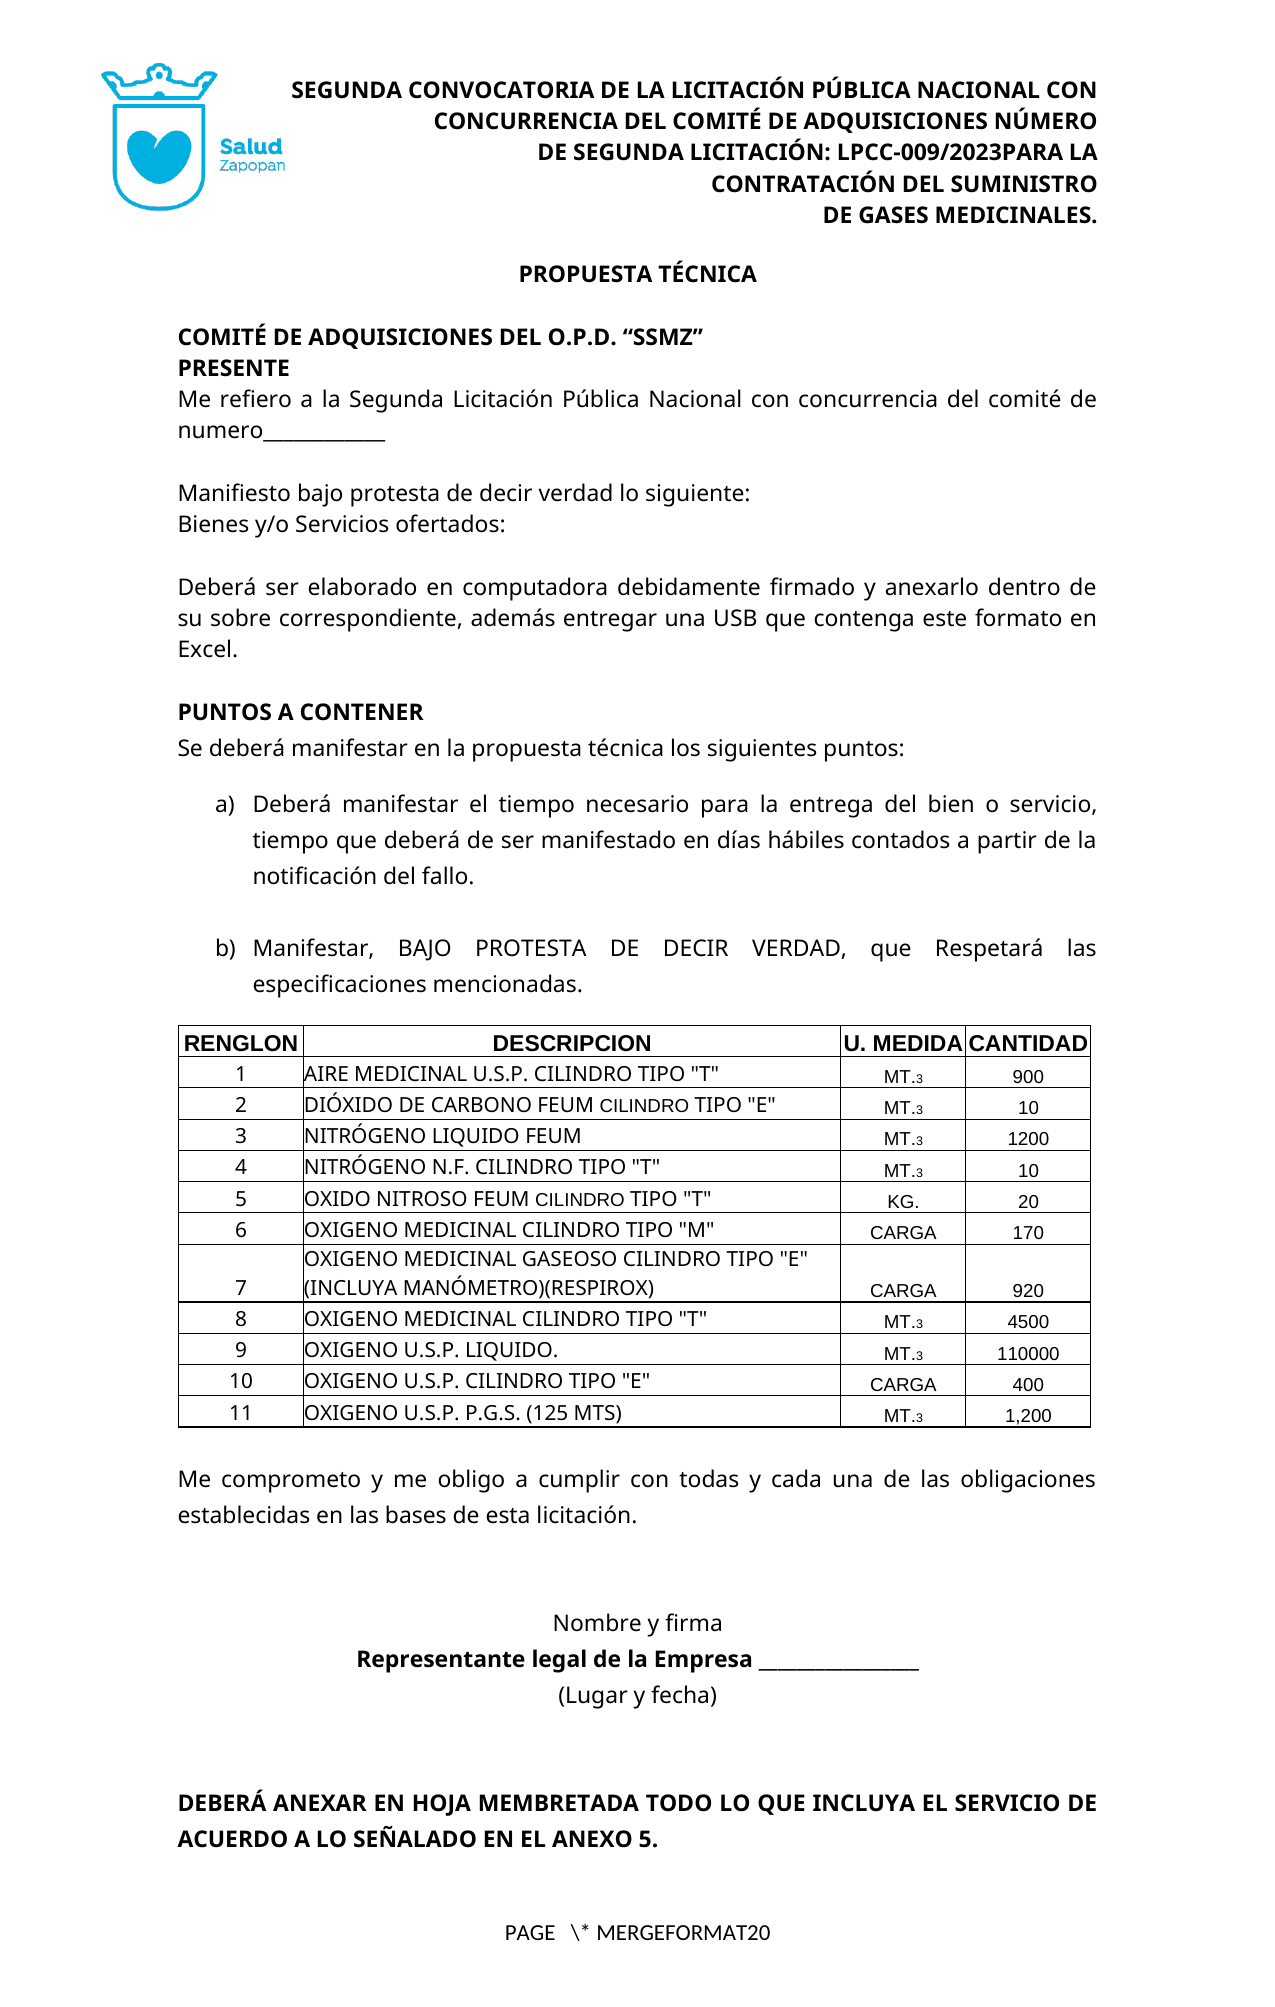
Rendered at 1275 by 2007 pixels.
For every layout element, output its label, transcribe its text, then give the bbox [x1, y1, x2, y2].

table_cell 7 [179, 1245, 303, 1301]
text PRESENTE [177, 352, 1098, 383]
text Nombre y firma [177, 1607, 1098, 1638]
table_cell OXIGENO MEDICINAL GASEOSO CILINDRO TIPO "E" (INCLUYA MANÓMETRO)(RESPIROX) [304, 1245, 840, 1301]
list Manifestar, BAJO PROTESTA DE DECIR VERDAD, que Respetará las especificaciones mencionadas. [215, 932, 1098, 999]
table_cell 3 [179, 1120, 303, 1150]
table_cell MT.3 [841, 1396, 965, 1426]
text Representante legal de la Empresa _________________ [177, 1643, 1098, 1674]
table_cell DIÓXIDO DE CARBONO FEUM CILINDRO TIPO "E" [304, 1088, 840, 1118]
text Se deberá manifestar en la propuesta técnica los siguientes puntos: [177, 731, 1098, 763]
table_cell MT.3 [841, 1334, 965, 1364]
table_header U. MEDIDA [841, 1026, 965, 1056]
table_header RENGLON [179, 1026, 303, 1056]
text Me comprometo y me obligo a cumplir con todas y cada una de las obligaciones establecidas en las bases de esta licitación. [177, 1463, 1098, 1531]
picture [97, 63, 290, 220]
table_cell MT.3 [841, 1151, 965, 1181]
text DEBERÁ ANEXAR EN HOJA MEMBRETADA TODO LO QUE INCLUYA EL SERVICIO DE ACUERDO A LO SEÑALADO EN EL ANEXO 5. [177, 1787, 1098, 1854]
table_cell 2 [179, 1088, 303, 1118]
table_cell NITRÓGENO LIQUIDO FEUM [304, 1120, 840, 1150]
table_cell KG. [841, 1182, 965, 1212]
table_cell MT.3 [841, 1303, 965, 1333]
table_cell 170 [966, 1213, 1090, 1243]
table_cell NITRÓGENO N.F. CILINDRO TIPO "T" [304, 1151, 840, 1181]
picture [108, 67, 211, 95]
table_cell CARGA [841, 1365, 965, 1395]
table_cell MT.3 [841, 1120, 965, 1150]
table_cell 6 [179, 1213, 303, 1243]
table_header CANTIDAD [966, 1026, 1090, 1056]
table_cell OXIGENO U.S.P. LIQUIDO. [304, 1334, 840, 1364]
table_cell MT.3 [841, 1057, 965, 1087]
table_cell 920 [966, 1245, 1090, 1301]
text COMITÉ DE ADQUISICIONES DEL O.P.D. “SSMZ” [177, 321, 1098, 352]
table_cell 400 [966, 1365, 1090, 1395]
list Deberá manifestar el tiempo necesario para la entrega del bien o servicio, tiempo que deberá de ser manifestado en días hábiles contados a partir de la notificación del fallo. [215, 788, 1098, 891]
text Deberá ser elaborado en computadora debidamente firmado y anexarlo dentro de su sobre correspondiente, además entregar una USB que contenga este formato en Excel. [177, 571, 1098, 664]
table_cell OXIGENO U.S.P. P.G.S. (125 MTS) [304, 1396, 840, 1426]
table_cell 11 [179, 1396, 303, 1426]
table_cell 10 [966, 1088, 1090, 1118]
text Manifiesto bajo protesta de decir verdad lo siguiente: [177, 477, 1098, 508]
table_cell 4500 [966, 1303, 1090, 1333]
text (Lugar y fecha) [177, 1679, 1098, 1710]
text PROPUESTA TÉCNICA [177, 258, 1098, 289]
table_cell OXIDO NITROSO FEUM CILINDRO TIPO "T" [304, 1182, 840, 1212]
table_cell OXIGENO MEDICINAL CILINDRO TIPO "M" [304, 1213, 840, 1243]
table_cell 900 [966, 1057, 1090, 1087]
text Me refiero a la Segunda Licitación Pública Nacional con concurrencia del comité de numero____________ [177, 383, 1098, 446]
table_cell 10 [966, 1151, 1090, 1181]
table_cell 1200 [966, 1120, 1090, 1150]
table_cell 5 [179, 1182, 303, 1212]
text PUNTOS A CONTENER [177, 696, 1098, 727]
table_cell 9 [179, 1334, 303, 1364]
table_cell MT.3 [841, 1088, 965, 1118]
table_cell 1,200 [966, 1396, 1090, 1426]
table_cell AIRE MEDICINAL U.S.P. CILINDRO TIPO "T" [304, 1057, 840, 1087]
table_cell OXIGENO MEDICINAL CILINDRO TIPO "T" [304, 1303, 840, 1333]
table_cell CARGA [841, 1245, 965, 1301]
table_cell 10 [179, 1365, 303, 1395]
table_cell 8 [179, 1303, 303, 1333]
table_cell 110000 [966, 1334, 1090, 1364]
table_header DESCRIPCION [304, 1026, 840, 1056]
table_cell 20 [966, 1182, 1090, 1212]
text Bienes y/o Servicios ofertados: [177, 508, 1098, 539]
table_cell CARGA [841, 1213, 965, 1243]
table_cell 4 [179, 1151, 303, 1181]
table_cell 1 [179, 1057, 303, 1087]
table_cell OXIGENO U.S.P. CILINDRO TIPO "E" [304, 1365, 840, 1395]
